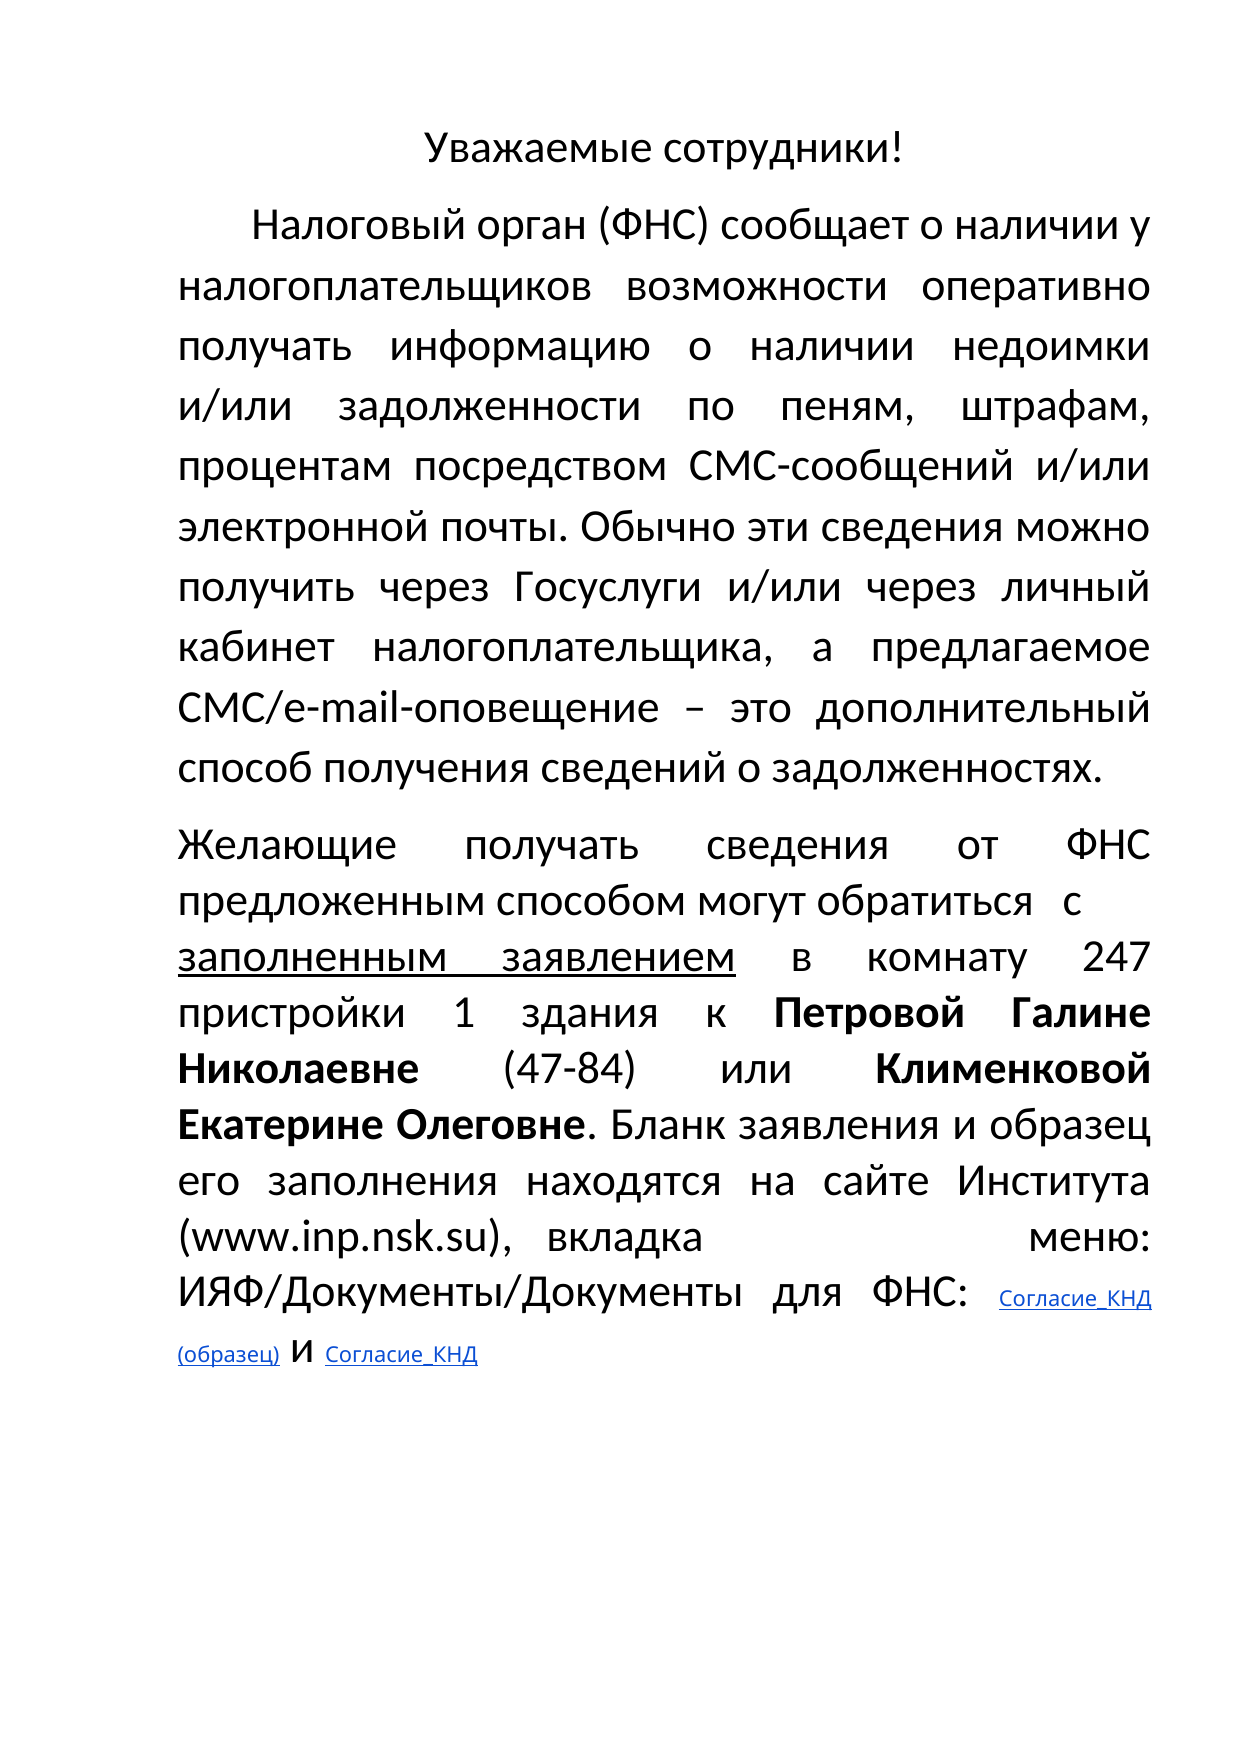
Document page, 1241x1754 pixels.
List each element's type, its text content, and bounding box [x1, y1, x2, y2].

text Уважаемые сотрудники! [177, 118, 1152, 174]
text Желающие получать сведения от ФНС предложенным способом могут обратиться с заполненным заявлением в комнату 247 пристройки 1 здания к Петровой Галине Николаевне (47-84) или Клименковой Екатерине Олеговне. Бланк заявления и образец его заполнения находятся на сайте Института (www.inp.nsk.su), вкладка меню: ИЯФ/Документы/Документы для ФНС: Согласие_КНД (образец) и Согласие_КНД [177, 815, 1152, 1374]
text Налоговый орган (ФНС) сообщает о наличии у налогоплательщиков возможности оперативно получать информацию о наличии недоимки и/или задолженности по пеням, штрафам, процентам посредством СМС-сообщений и/или электронной почты. Обычно эти сведения можно получить через Госуслуги и/или через личный кабинет налогоплательщика, а предлагаемое СМС/e-mail-оповещение – это дополнительный способ получения сведений о задолженностях. [177, 195, 1152, 794]
